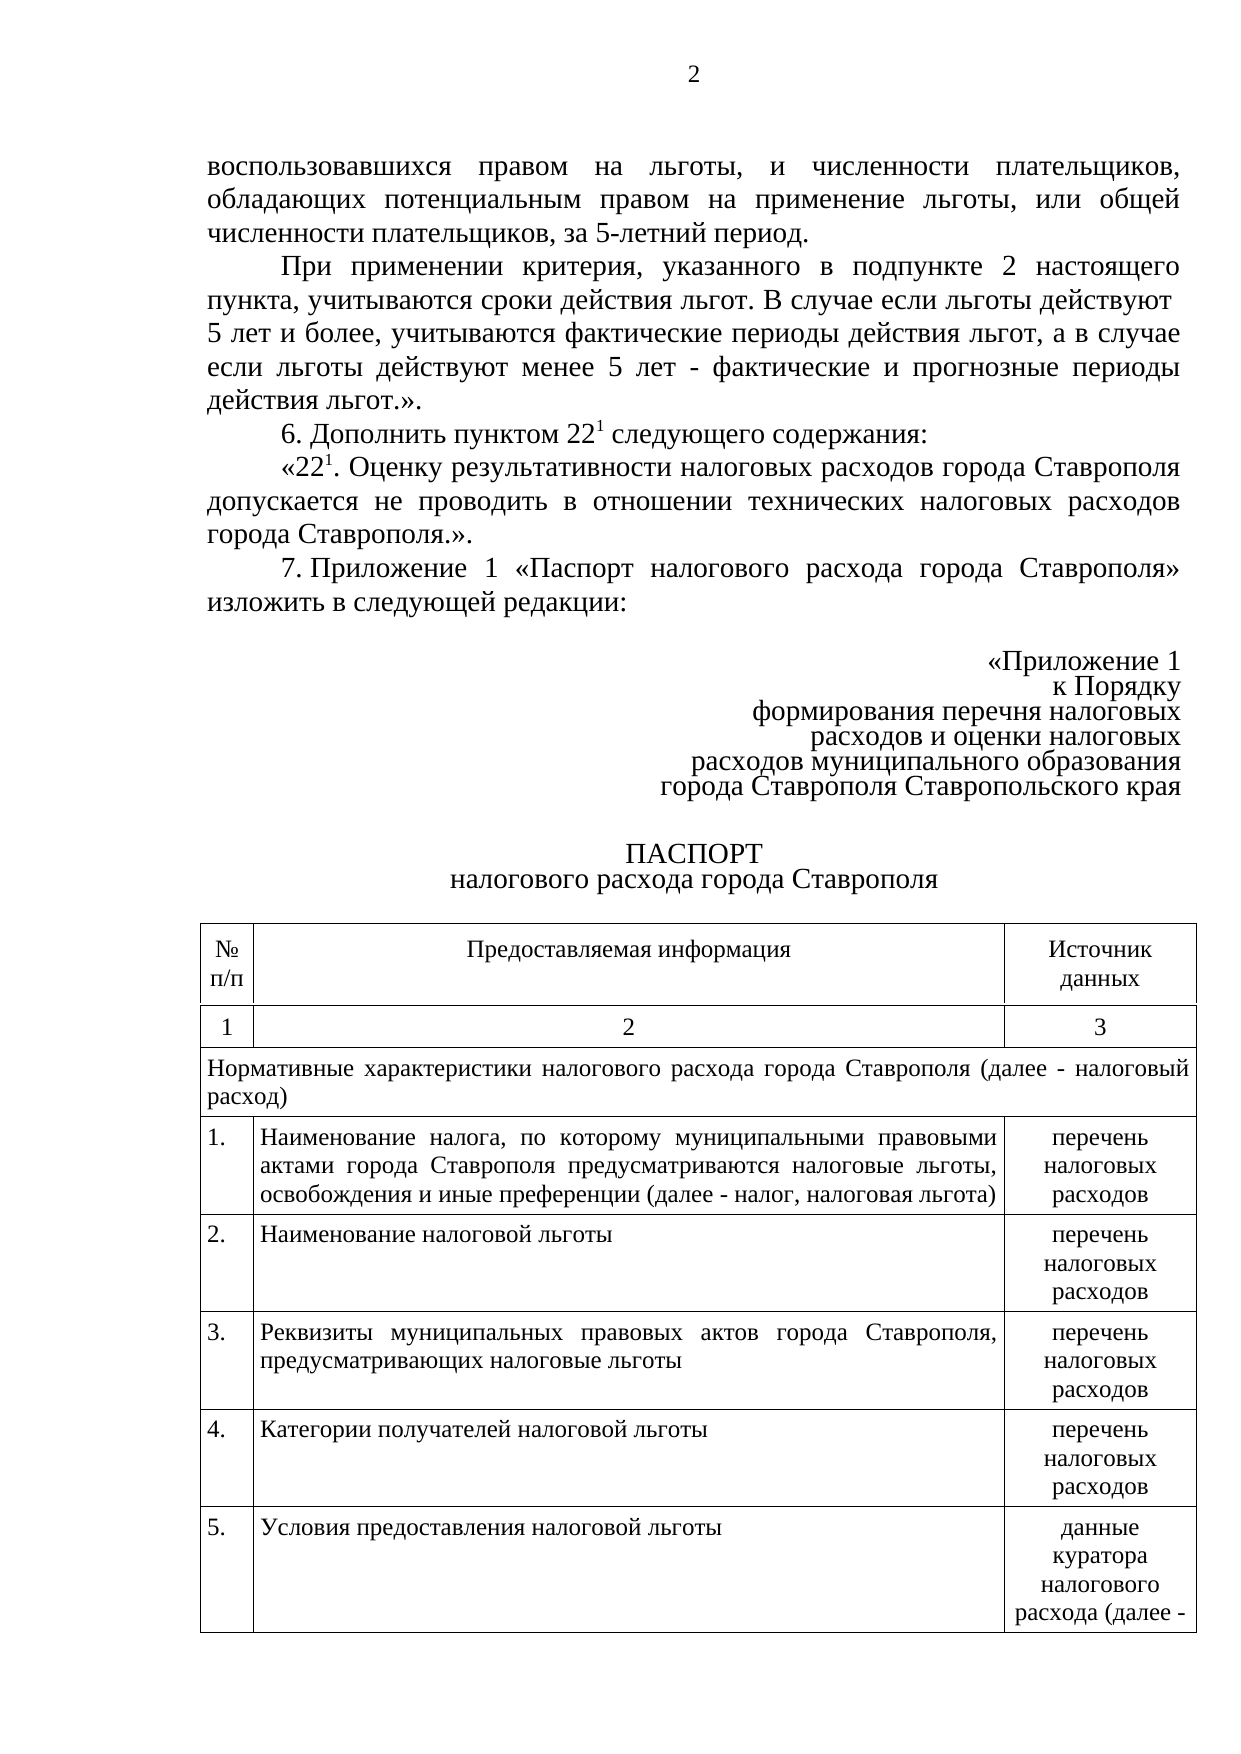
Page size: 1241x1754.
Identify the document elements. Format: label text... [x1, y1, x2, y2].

text формирования перечня налоговых [207, 701, 760, 726]
table_cell перечень налоговых расходов [1005, 1312, 1196, 1408]
table_cell 1. [201, 1117, 253, 1213]
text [207, 148, 1181, 248]
table_cell 2. [201, 1215, 253, 1311]
text 6. Дополнить пунктом 221 следующего содержания: [207, 416, 1181, 449]
table_cell Наименование налоговой льготы [254, 1215, 1004, 1311]
text «Приложение 1 [207, 651, 1181, 676]
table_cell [1005, 1507, 1196, 1632]
table_cell перечень налоговых расходов [1005, 1410, 1196, 1506]
text При применении критерия, указанного в подпункте 2 настоящего пункта, учитываются сроки действия льгот. В случае если льготы действуют 5 лет и более, учитываются фактические периоды действия льгот, а в случае если льготы действуют менее 5 лет - фактические и прогнозные периоды действия льгот.». [207, 248, 1181, 416]
table_header 3 [1005, 1006, 1196, 1047]
table_cell Условия предоставления налоговой льготы [254, 1507, 1004, 1632]
table_cell Нормативные характеристики налогового расхода города Ставрополя (далее - налоговый расход) [201, 1048, 1196, 1116]
table_cell Наименование налога, по которому муниципальными правовыми актами города Ставрополя предусматриваются налоговые льготы, освобождения и иные преференции (далее - налог, налоговая льгота) [254, 1117, 1004, 1213]
text города Ставрополя Ставропольского края [207, 776, 1181, 801]
title ПАСПОРТ [207, 844, 1181, 869]
table_header 1 [201, 1006, 253, 1047]
table_header 2 [254, 1006, 1004, 1047]
text к Порядку [207, 676, 1181, 701]
text формирования перечня налоговых [763, 701, 1181, 726]
text 7. Приложение 1 «Паспорт налогового расхода города Ставрополя» изложить в следующей редакции: [207, 550, 1181, 617]
text «221. Оценку результативности налоговых расходов города Ставрополя допускается не проводить в отношении технических налоговых расходов города Ставрополя.». [207, 449, 1181, 550]
table_cell 4. [201, 1410, 253, 1506]
table_cell 5. [201, 1507, 253, 1632]
table_cell Реквизиты муниципальных правовых актов города Ставрополя, предусматривающих налоговые льготы [254, 1312, 1004, 1408]
text расходов и оценки налоговых [207, 726, 1181, 751]
table_cell Категории получателей налоговой льготы [254, 1410, 1004, 1506]
table_cell перечень налоговых расходов [1005, 1117, 1196, 1213]
table_cell 3. [201, 1312, 253, 1408]
title налогового расхода города Ставрополя [207, 869, 1181, 894]
text расходов муниципального образования [207, 751, 1181, 776]
table_header Предоставляемая информация [254, 924, 1004, 1002]
table_header № п/п [201, 924, 253, 1002]
table_header Источник данных [1005, 924, 1196, 1002]
table_cell перечень налоговых расходов [1005, 1215, 1196, 1311]
